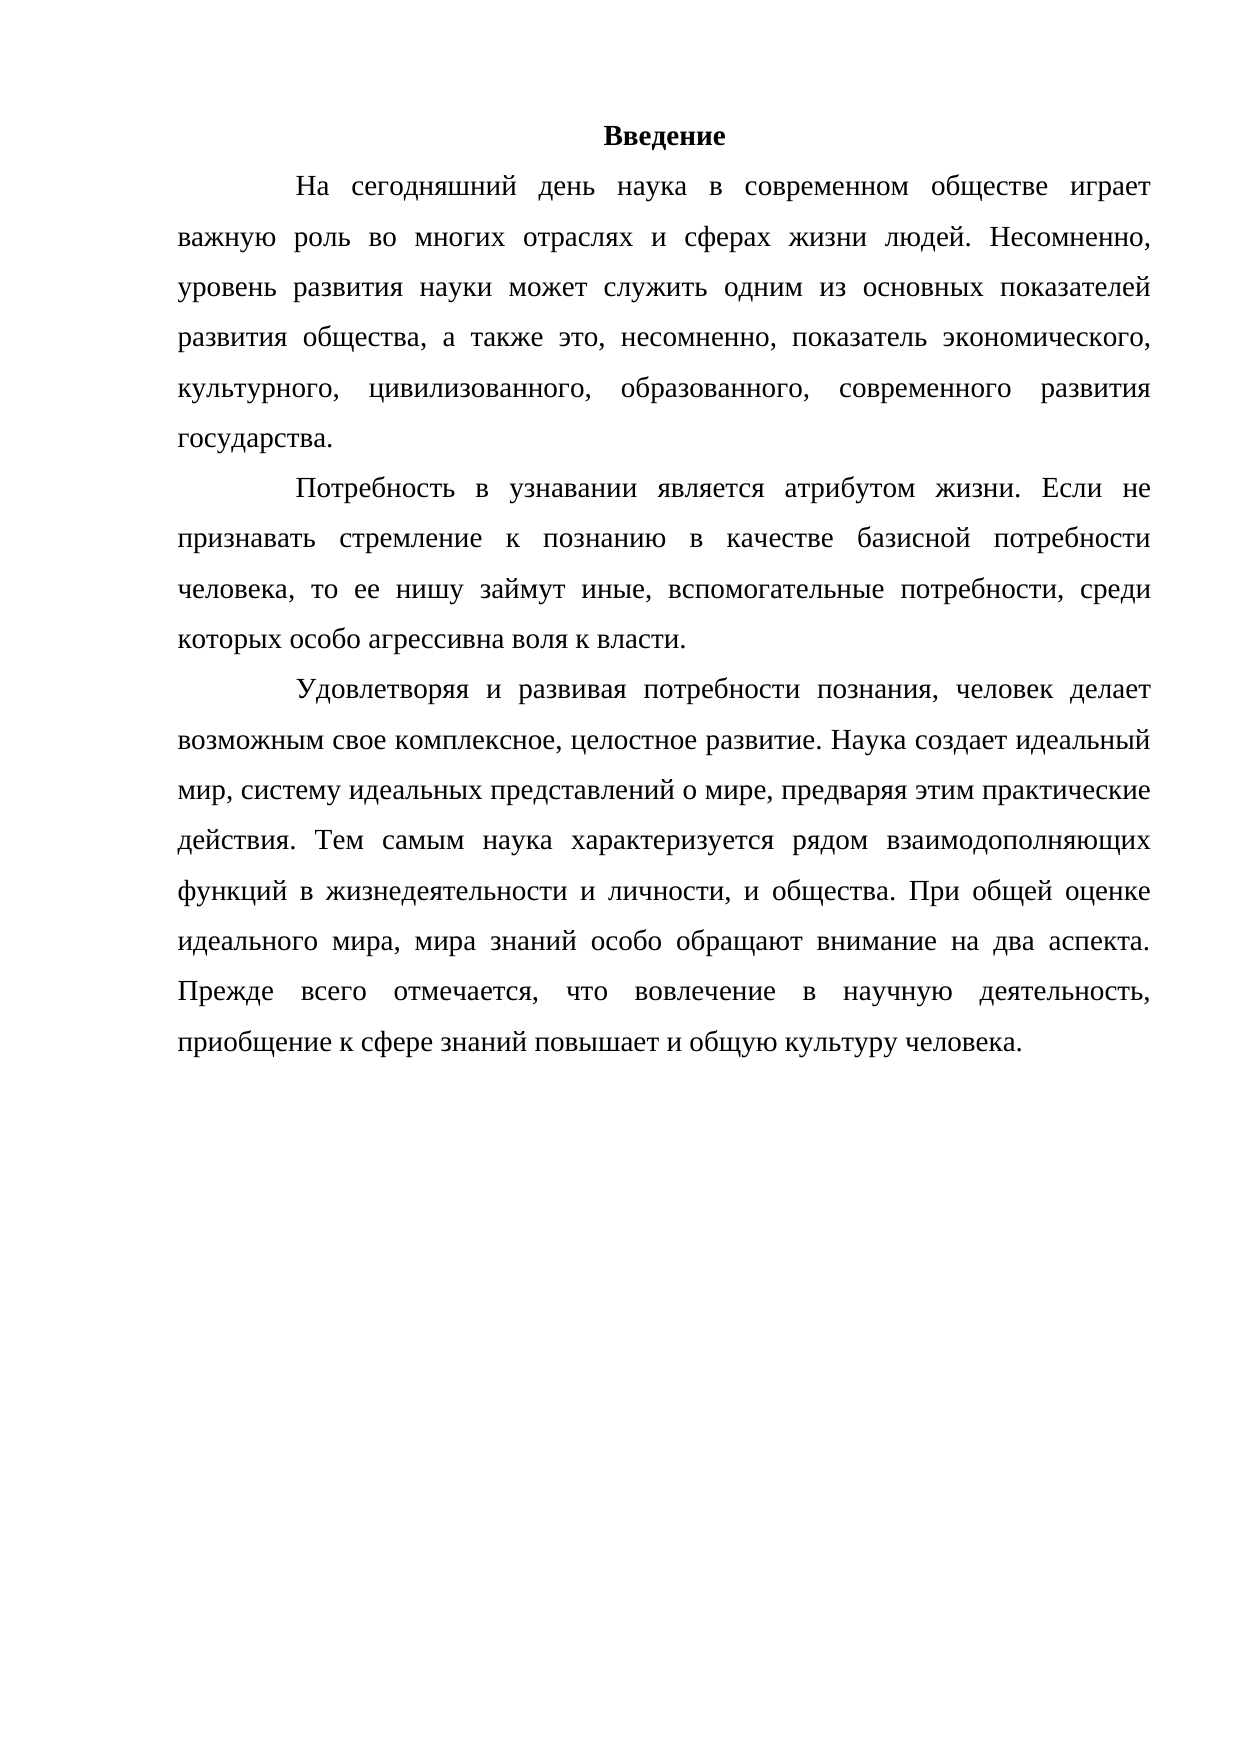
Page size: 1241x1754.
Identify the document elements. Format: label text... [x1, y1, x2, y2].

text Потребность в узнавании является атрибутом жизни. Если не признавать стремление к познанию в качестве базисной потребности человека, то ее нишу займут иные, вспомогательные потребности, среди которых особо агрессивна воля к власти. [177, 470, 1152, 655]
text Удовлетворяя и развивая потребности познания, человек делает возможным свое комплексное, целостное развитие. Наука создает идеальный мир, систему идеальных представлений о мире, предваряя этим практические действия. Тем самым наука характеризуется рядом взаимодополняющих функций в жизнедеятельности и личности, и общества. При общей оценке идеального мира, мира знаний особо обращают внимание на два аспекта. Прежде всего отмечается, что вовлечение в научную деятельность, приобщение к сфере знаний повышает и общую культуру человека. [177, 672, 1152, 1057]
text На сегодняшний день наука в современном обществе играет важную роль во многих отраслях и сферах жизни людей. Несомненно, уровень развития науки может служить одним из основных показателей развития общества, а также это, несомненно, показатель экономического, культурного, цивилизованного, образованного, современного развития государства. [177, 168, 1152, 453]
text Введение [177, 118, 1152, 152]
